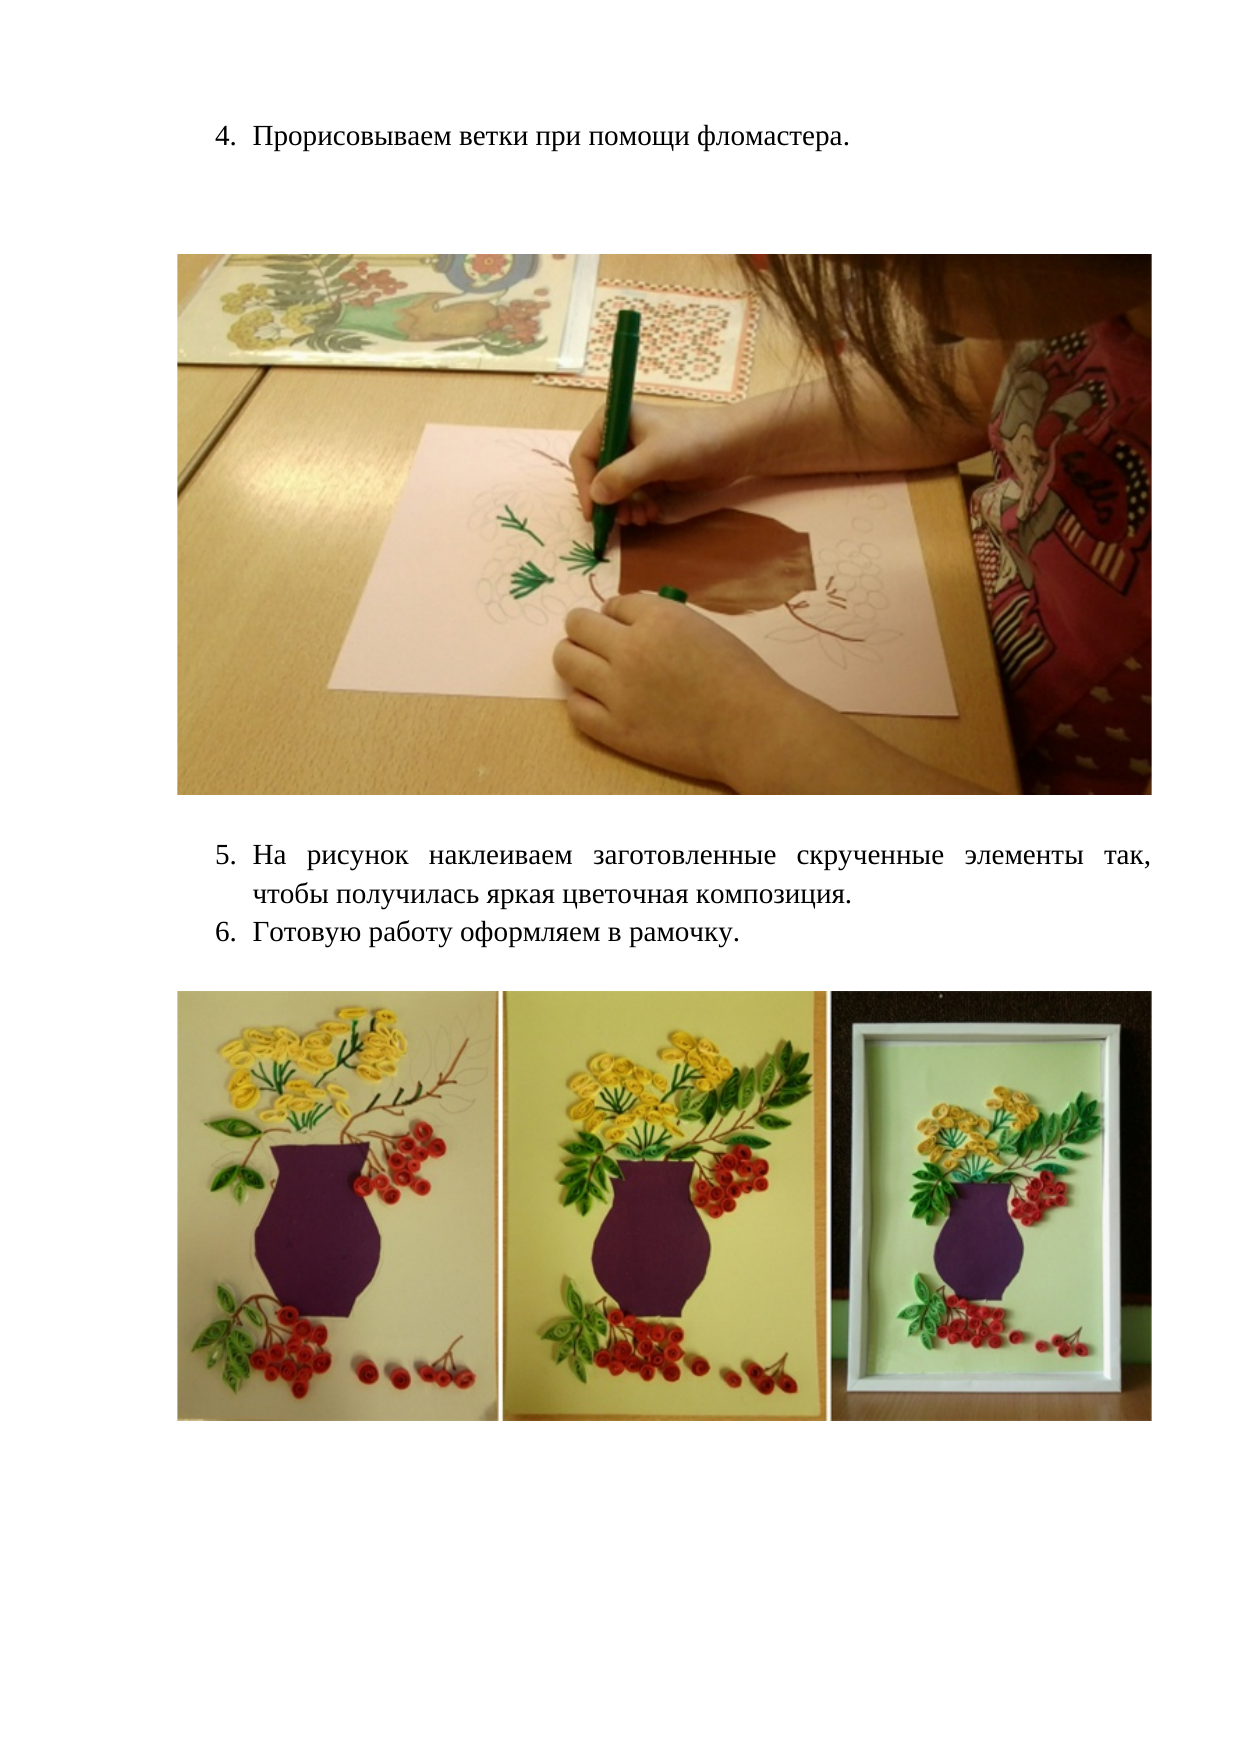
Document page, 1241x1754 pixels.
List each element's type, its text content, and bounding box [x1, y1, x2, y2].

list На рисунок наклеиваем заготовленные скрученные элементы так, чтобы получилась яркая цветочная композиция. [215, 837, 1152, 909]
list Прорисовываем ветки при помощи фломастера. [215, 118, 1152, 152]
list Готовую работу оформляем в рамочку. [215, 914, 1152, 948]
picture [177, 254, 1152, 795]
picture [177, 991, 1152, 1421]
